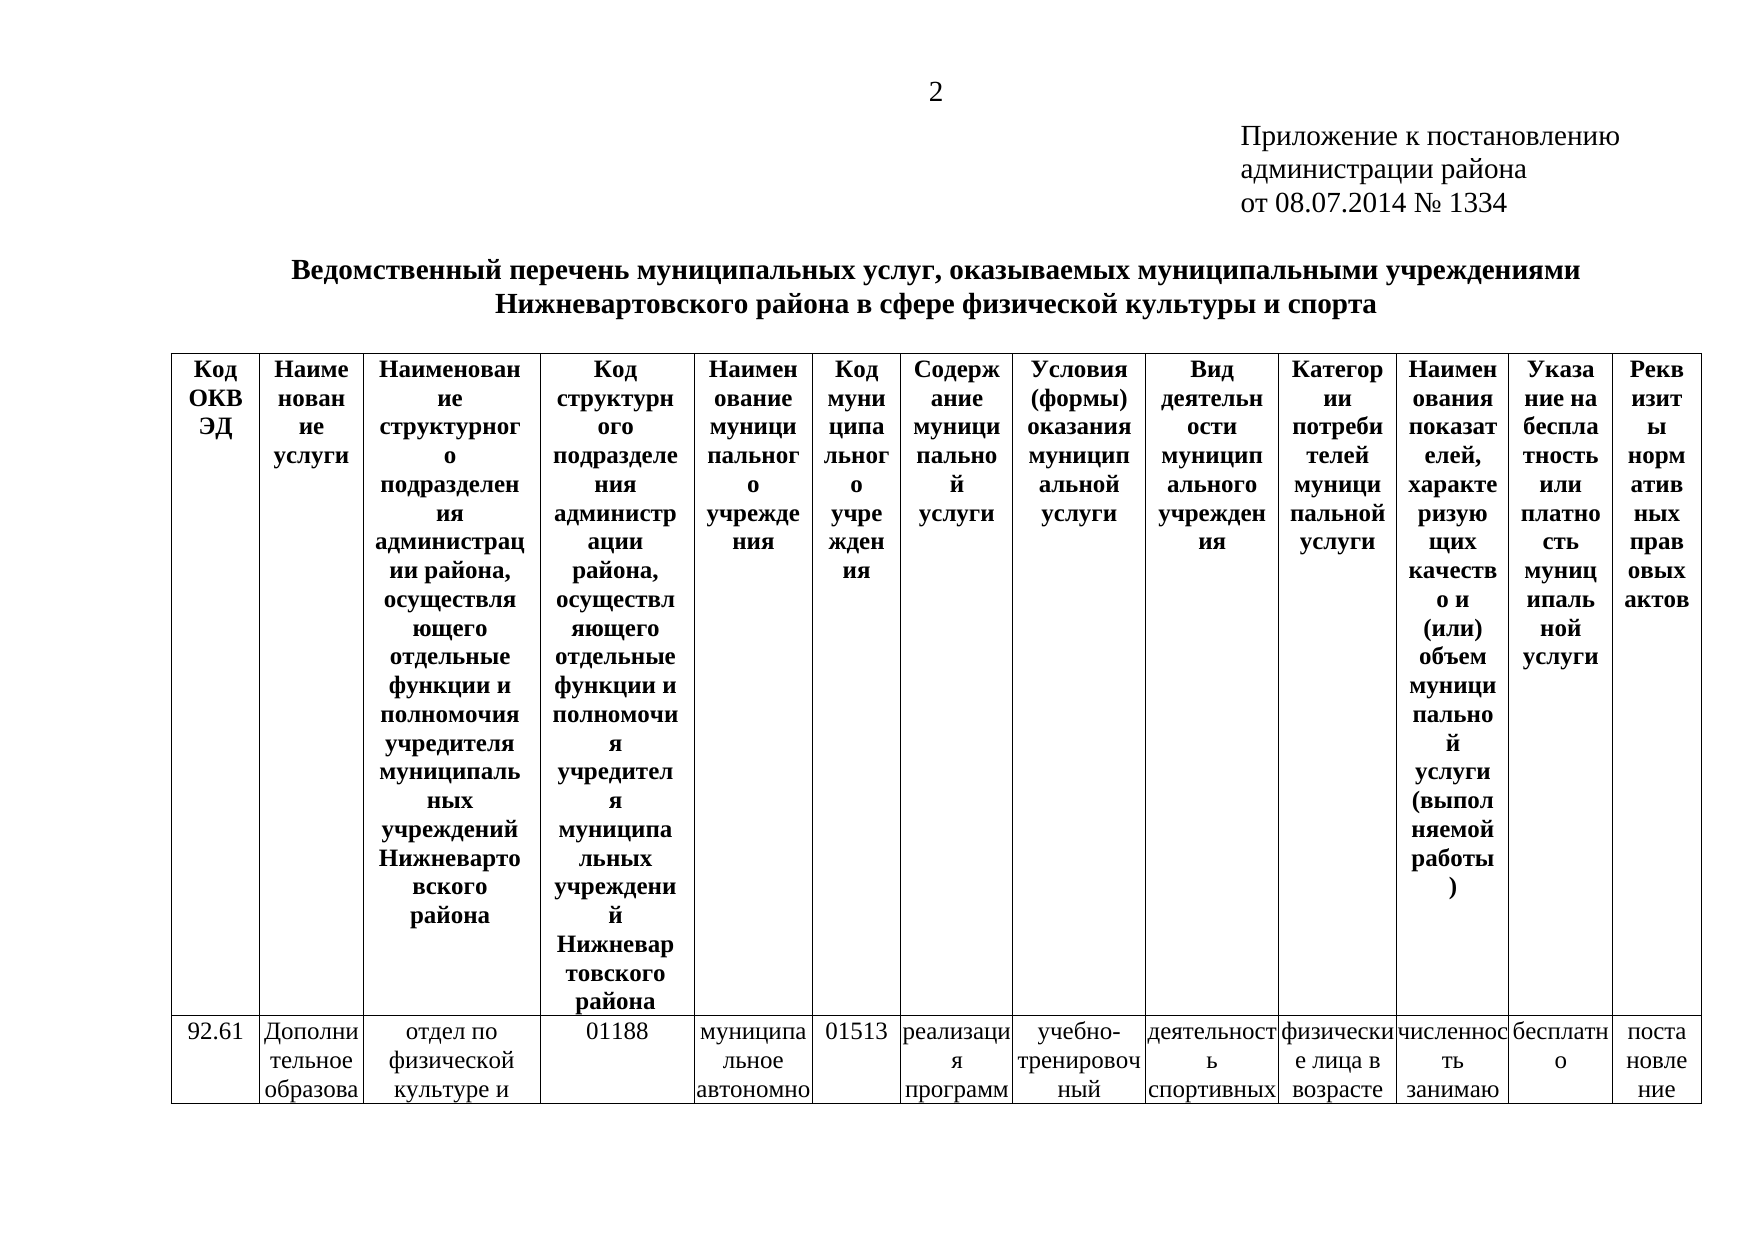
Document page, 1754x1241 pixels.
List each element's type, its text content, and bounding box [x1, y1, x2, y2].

text от 08.07.2014 № 1334 [177, 185, 1695, 219]
table_cell 01188 [541, 1016, 694, 1102]
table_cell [260, 1016, 363, 1102]
table_header Реквизиты нормативных правовых актов [1613, 354, 1701, 1015]
table_header Категории потребителей муниципальной услуги [1279, 354, 1396, 1015]
table_cell бесплатно [1509, 1016, 1612, 1102]
table_header Наименование муниципального учреждения [695, 354, 812, 1015]
table_header Наименование структурного подразделения администрации района, осуществляющего отдельные функции и полномочия учредителя муниципальных учреждений Нижневартовского района [364, 354, 540, 1015]
table_cell 01513 [813, 1016, 900, 1102]
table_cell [364, 1016, 540, 1102]
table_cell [1397, 1016, 1508, 1102]
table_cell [1279, 1016, 1396, 1102]
table_header Наименования показателей, характеризующих качество и (или) объем муниципальной услуги (выполняемой работы) [1397, 354, 1508, 1015]
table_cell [901, 1016, 1012, 1102]
table_header Условия (формы) оказания муниципальной услуги [1013, 354, 1145, 1015]
text администрации района [177, 152, 1695, 185]
table_header Содержание муниципальной услуги [901, 354, 1012, 1015]
text Ведомственный перечень муниципальных услуг, оказываемых муниципальными учреждениями [177, 252, 1695, 286]
table_header Наименование услуги [260, 354, 363, 1015]
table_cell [1146, 1016, 1278, 1102]
table_header Код структурного подразделения администрации района, осуществляющего отдельные функции и полномочия учредителя муниципальных учреждений Нижневартовского района [541, 354, 694, 1015]
table_header Указание на бесплатность или платность муниципальной услуги [1509, 354, 1612, 1015]
text Нижневартовского района в сфере физической культуры и спорта [177, 286, 1695, 319]
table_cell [1013, 1016, 1145, 1102]
table_header Код ОКВЭД [172, 354, 259, 1015]
table_cell 92.61 [172, 1016, 259, 1102]
text Приложение к постановлению [177, 118, 1695, 152]
table_header Код муниципального учреждения [813, 354, 900, 1015]
table_header Вид деятельности муниципального учреждения [1146, 354, 1278, 1015]
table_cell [1613, 1016, 1701, 1102]
